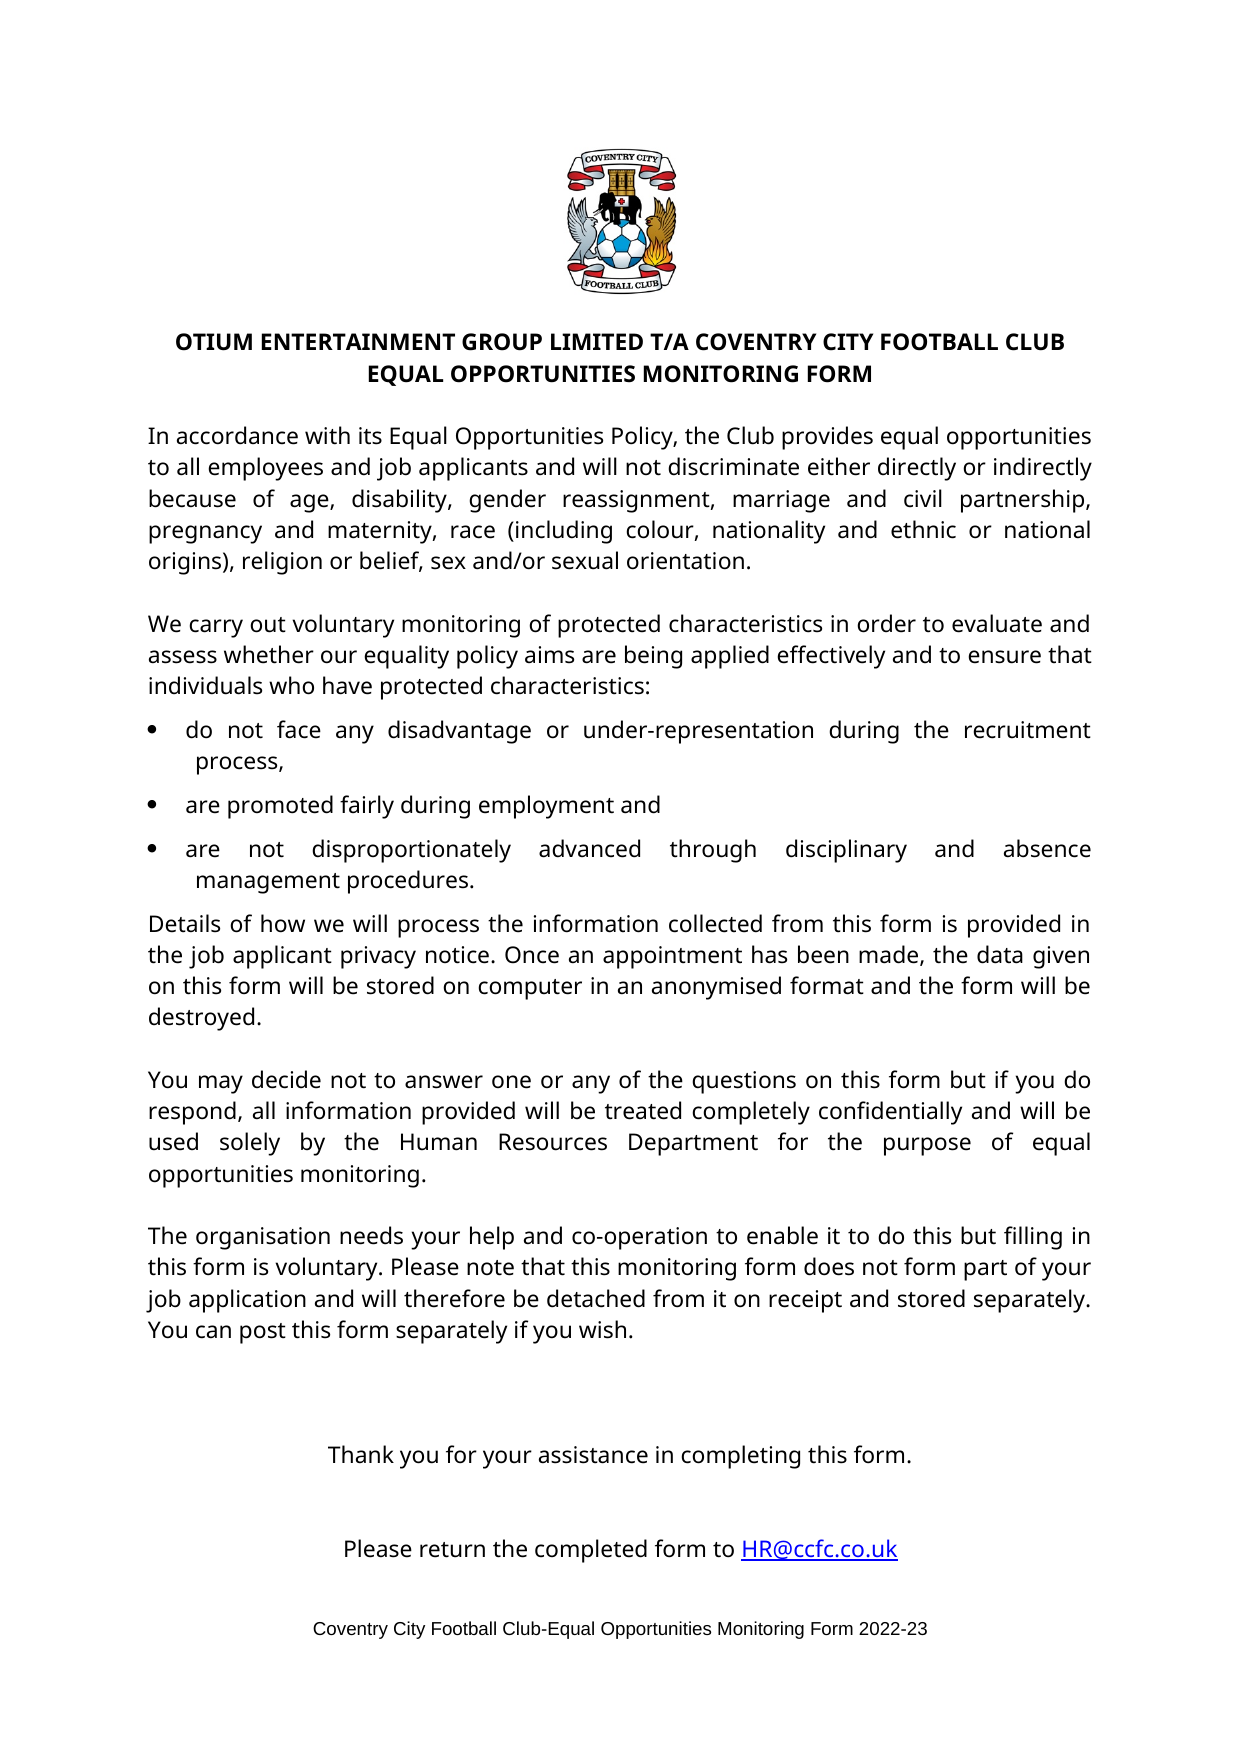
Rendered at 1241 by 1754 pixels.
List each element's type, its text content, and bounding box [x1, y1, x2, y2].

text Details of how we will process the information collected from this form is provided in the job applicant privacy notice. Once an appointment has been made, the data given on this form will be stored on computer in an anonymised format and the form will be destroyed. [148, 907, 1092, 1032]
title OTIUM ENTERTAINMENT GROUP LIMITED T/A COVENTRY CITY FOOTBALL CLUB [148, 326, 1092, 357]
text The organisation needs your help and co-operation to enable it to do this but filling in this form is voluntary. Please note that this monitoring form does not form part of your job application and will therefore be detached from it on receipt and stored separately. You can post this form separately if you wish. [148, 1220, 1092, 1345]
text You may decide not to answer one or any of the questions on this form but if you do respond, all information provided will be treated completely confidentially and will be used solely by the Human Resources Department for the purpose of equal opportunities monitoring. [148, 1064, 1092, 1189]
text Thank you for your assistance in completing this form. [148, 1439, 1092, 1470]
picture [563, 147, 677, 295]
title EQUAL OPPORTUNITIES MONITORING FORM [148, 357, 1092, 389]
text We carry out voluntary monitoring of protected characteristics in order to evaluate and assess whether our equality policy aims are being applied effectively and to ensure that individuals who have protected characteristics: [148, 607, 1092, 701]
list are promoted fairly during employment and [148, 789, 1092, 820]
text Please return the completed form to HR@ccfc.co.uk [148, 1532, 1092, 1564]
list are not disproportionately advanced through disciplinary and absence management procedures. [148, 832, 1092, 895]
text In accordance with its Equal Opportunities Policy, the Club provides equal opportunities to all employees and job applicants and will not discriminate either directly or indirectly because of age, disability, gender reassignment, marriage and civil partnership, pregnancy and maternity, race (including colour, nationality and ethnic or national origins), religion or belief, sex and/or sexual orientation. [148, 420, 1092, 576]
list do not face any disadvantage or under-representation during the recruitment process, [148, 714, 1092, 776]
